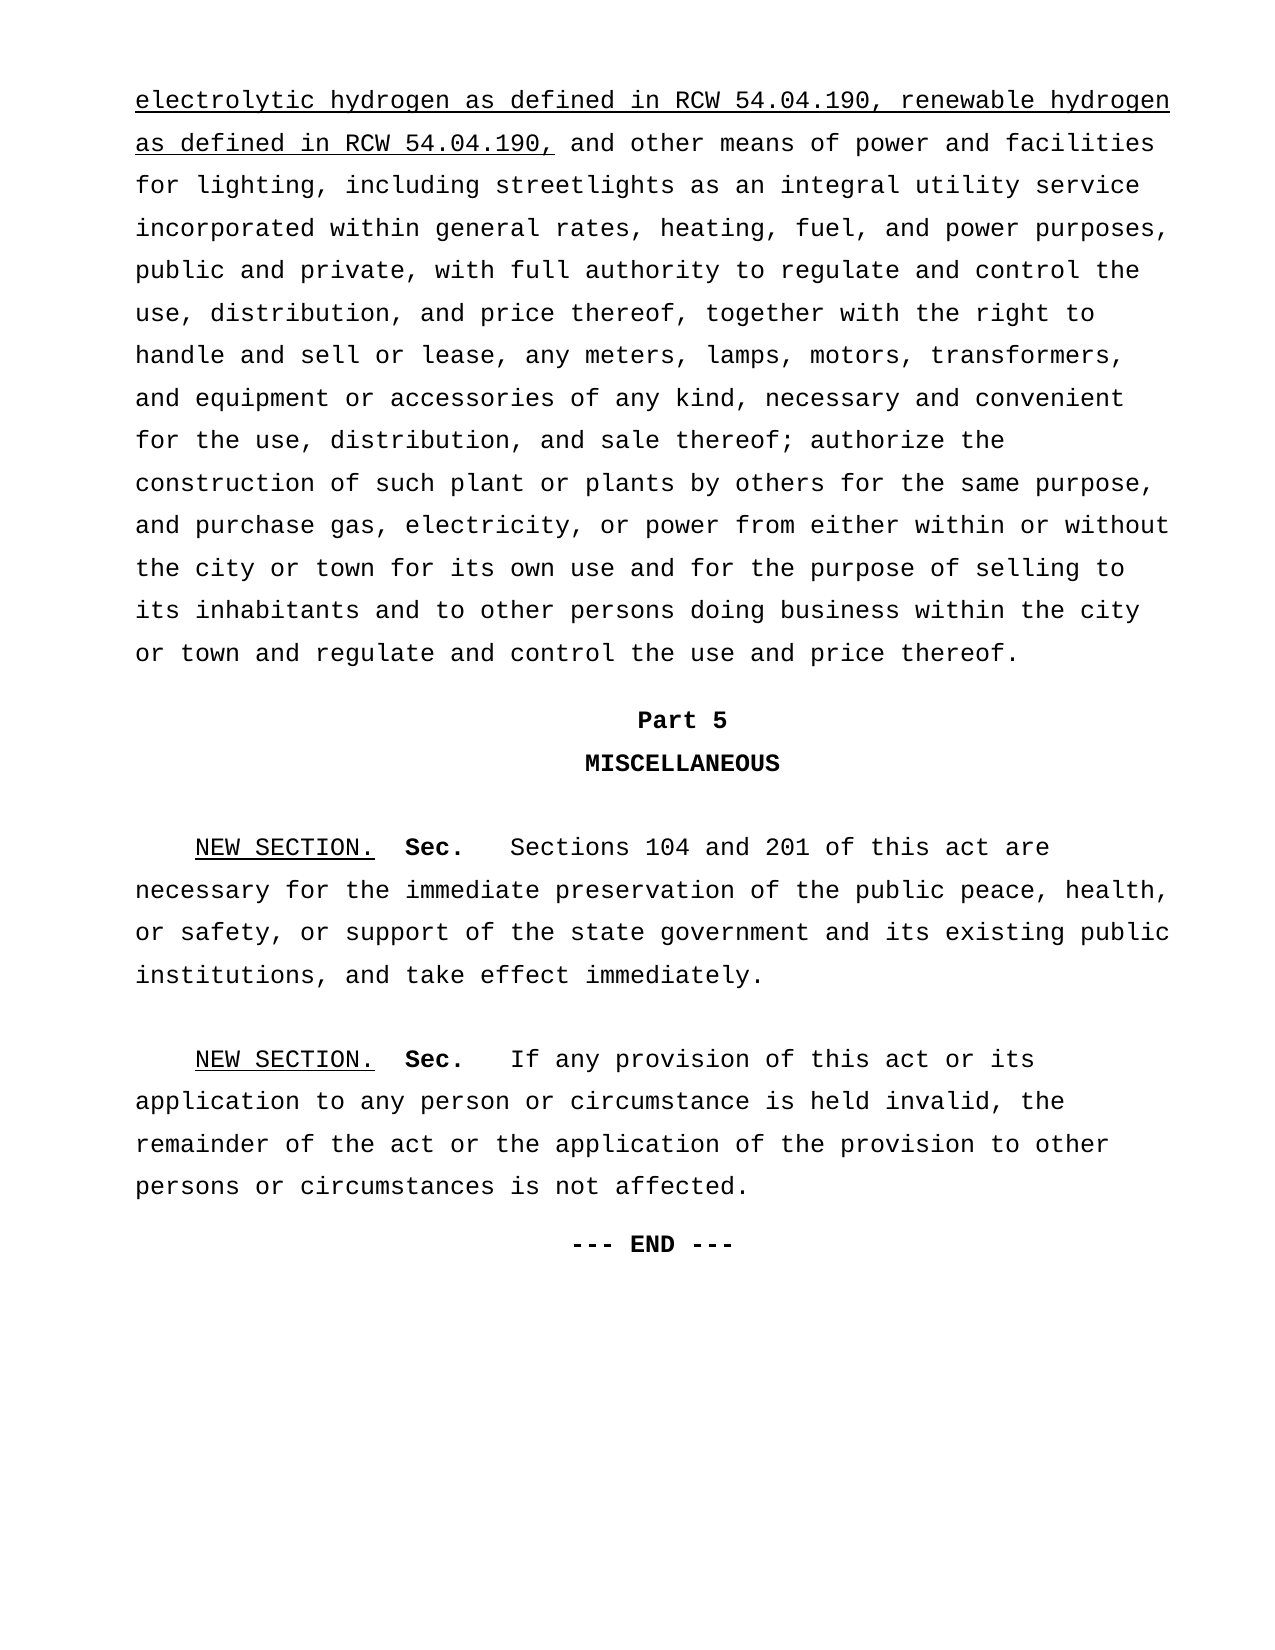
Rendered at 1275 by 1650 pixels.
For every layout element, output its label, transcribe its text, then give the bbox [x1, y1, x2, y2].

text MISCELLANEOUS [135, 737, 1170, 780]
text --- END --- [135, 1232, 1170, 1260]
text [135, 75, 1170, 111]
text NEW SECTION. Sec. Sections 104 and 201 of this act are necessary for the immediate preservation of the public peace, health, or safety, or support of the state government and its existing public institutions, and take effect immediately. [135, 822, 1170, 992]
text NEW SECTION. Sec. If any provision of this act or its application to any person or circumstance is held invalid, the remainder of the act or the application of the provision to other persons or circumstances is not affected. [135, 1033, 1170, 1203]
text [135, 113, 1170, 670]
text Part 5 [135, 695, 1170, 737]
